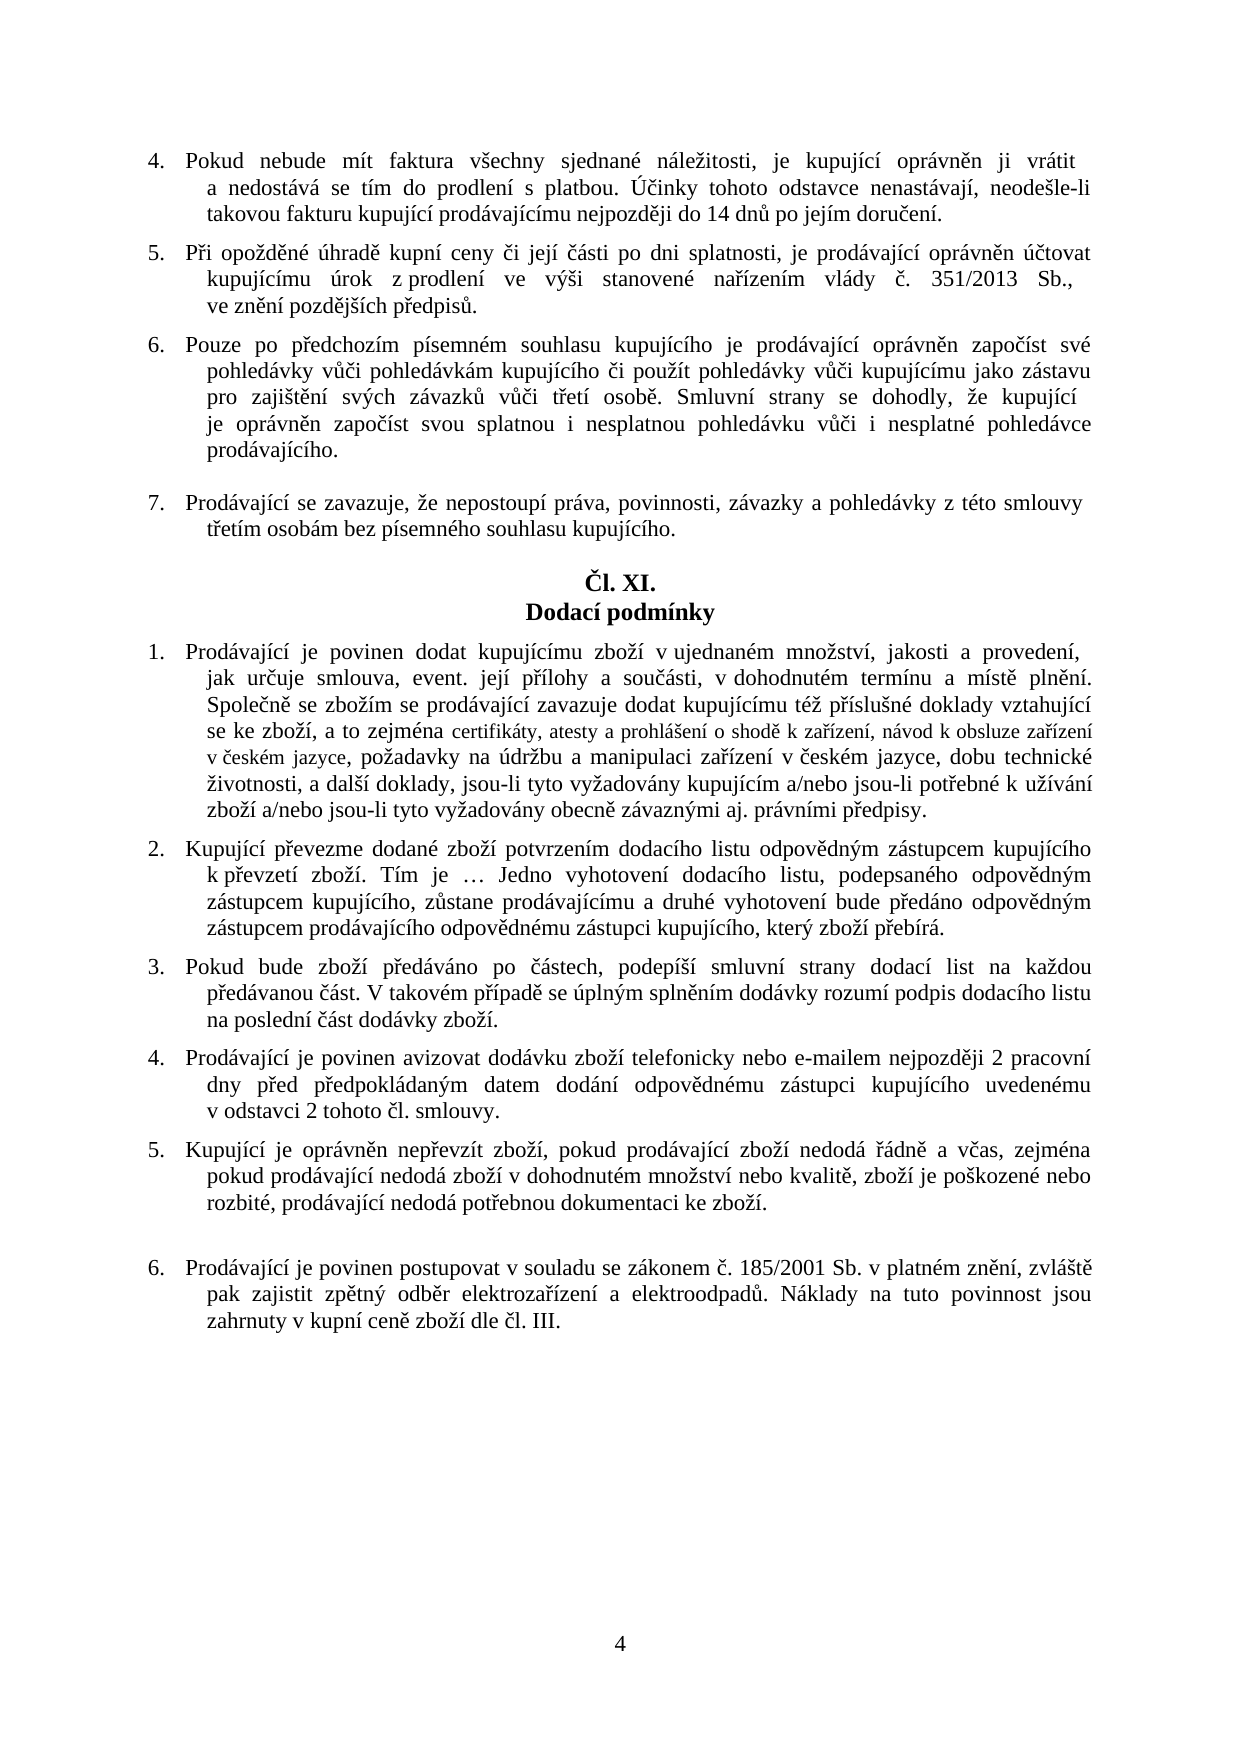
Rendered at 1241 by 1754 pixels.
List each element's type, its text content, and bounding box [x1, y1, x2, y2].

list Pouze po předchozím písemném souhlasu kupujícího je prodávající oprávněn započíst své pohledávky vůči pohledávkám kupujícího či použít pohledávky vůči kupujícímu jako zástavu pro zajištění svých závazků vůči třetí osobě. Smluvní strany se dohodly, že kupující je oprávněn započíst svou splatnou i nesplatnou pohledávku vůči i nesplatné pohledávce prodávajícího. [148, 331, 1093, 462]
text Čl. XI. [148, 568, 1093, 597]
list Pokud bude zboží předáváno po částech, podepíší smluvní strany dodací list na každou předávanou část. V takovém případě se úplným splněním dodávky rozumí podpis dodacího listu na poslední část dodávky zboží. [148, 953, 1093, 1032]
list Prodávající je povinen dodat kupujícímu zboží v ujednaném množství, jakosti a provedení, jak určuje smlouva, event. její přílohy a součásti, v dohodnutém termínu a místě plnění. Společně se zbožím se prodávající zavazuje dodat kupujícímu též příslušné doklady vztahující se ke zboží, a to zejména certifikáty, atesty a prohlášení o shodě k zařízení, návod k obsluze zařízení v českém jazyce, požadavky na údržbu a manipulaci zařízení v českém jazyce, dobu technické životnosti, a další doklady, jsou-li tyto vyžadovány kupujícím a/nebo jsou-li potřebné k užívání zboží a/nebo jsou-li tyto vyžadovány obecně závaznými aj. právními předpisy. [148, 638, 1093, 822]
list Při opožděné úhradě kupní ceny či její části po dni splatnosti, je prodávající oprávněn účtovat kupujícímu úrok z prodlení ve výši stanovené nařízením vlády č. 351/2013 Sb., ve znění pozdějších předpisů. [148, 239, 1093, 318]
list Prodávající je povinen postupovat v souladu se zákonem č. 185/2001 Sb. v platném znění, zvláště pak zajistit zpětný odběr elektrozařízení a elektroodpadů. Náklady na tuto povinnost jsou zahrnuty v kupní ceně zboží dle čl. III. [148, 1254, 1093, 1333]
list Pokud nebude mít faktura všechny sjednané náležitosti, je kupující oprávněn ji vrátit a nedostává se tím do prodlení s platbou. Účinky tohoto odstavce nenastávají, neodešle-li takovou fakturu kupující prodávajícímu nejpozději do 14 dnů po jejím doručení. [148, 148, 1093, 227]
text Dodací podmínky [148, 597, 1093, 626]
list Kupující je oprávněn nepřevzít zboží, pokud prodávající zboží nedodá řádně a včas, zejména pokud prodávající nedodá zboží v dohodnutém množství nebo kvalitě, zboží je poškozené nebo rozbité, prodávající nedodá potřebnou dokumentaci ke zboží. [148, 1136, 1093, 1215]
list Prodávající se zavazuje, že nepostoupí práva, povinnosti, závazky a pohledávky z této smlouvy třetím osobám bez písemného souhlasu kupujícího. [148, 489, 1093, 542]
list Kupující převezme dodané zboží potvrzením dodacího listu odpovědným zástupcem kupujícího k převzetí zboží. Tím je … Jedno vyhotovení dodacího listu, podepsaného odpovědným zástupcem kupujícího, zůstane prodávajícímu a druhé vyhotovení bude předáno odpovědným zástupcem prodávajícího odpovědnému zástupci kupujícího, který zboží přebírá. [148, 835, 1093, 940]
list Prodávající je povinen avizovat dodávku zboží telefonicky nebo e-mailem nejpozději 2 pracovní dny před předpokládaným datem dodání odpovědnému zástupci kupujícího uvedenému v odstavci 2 tohoto čl. smlouvy. [148, 1044, 1093, 1123]
